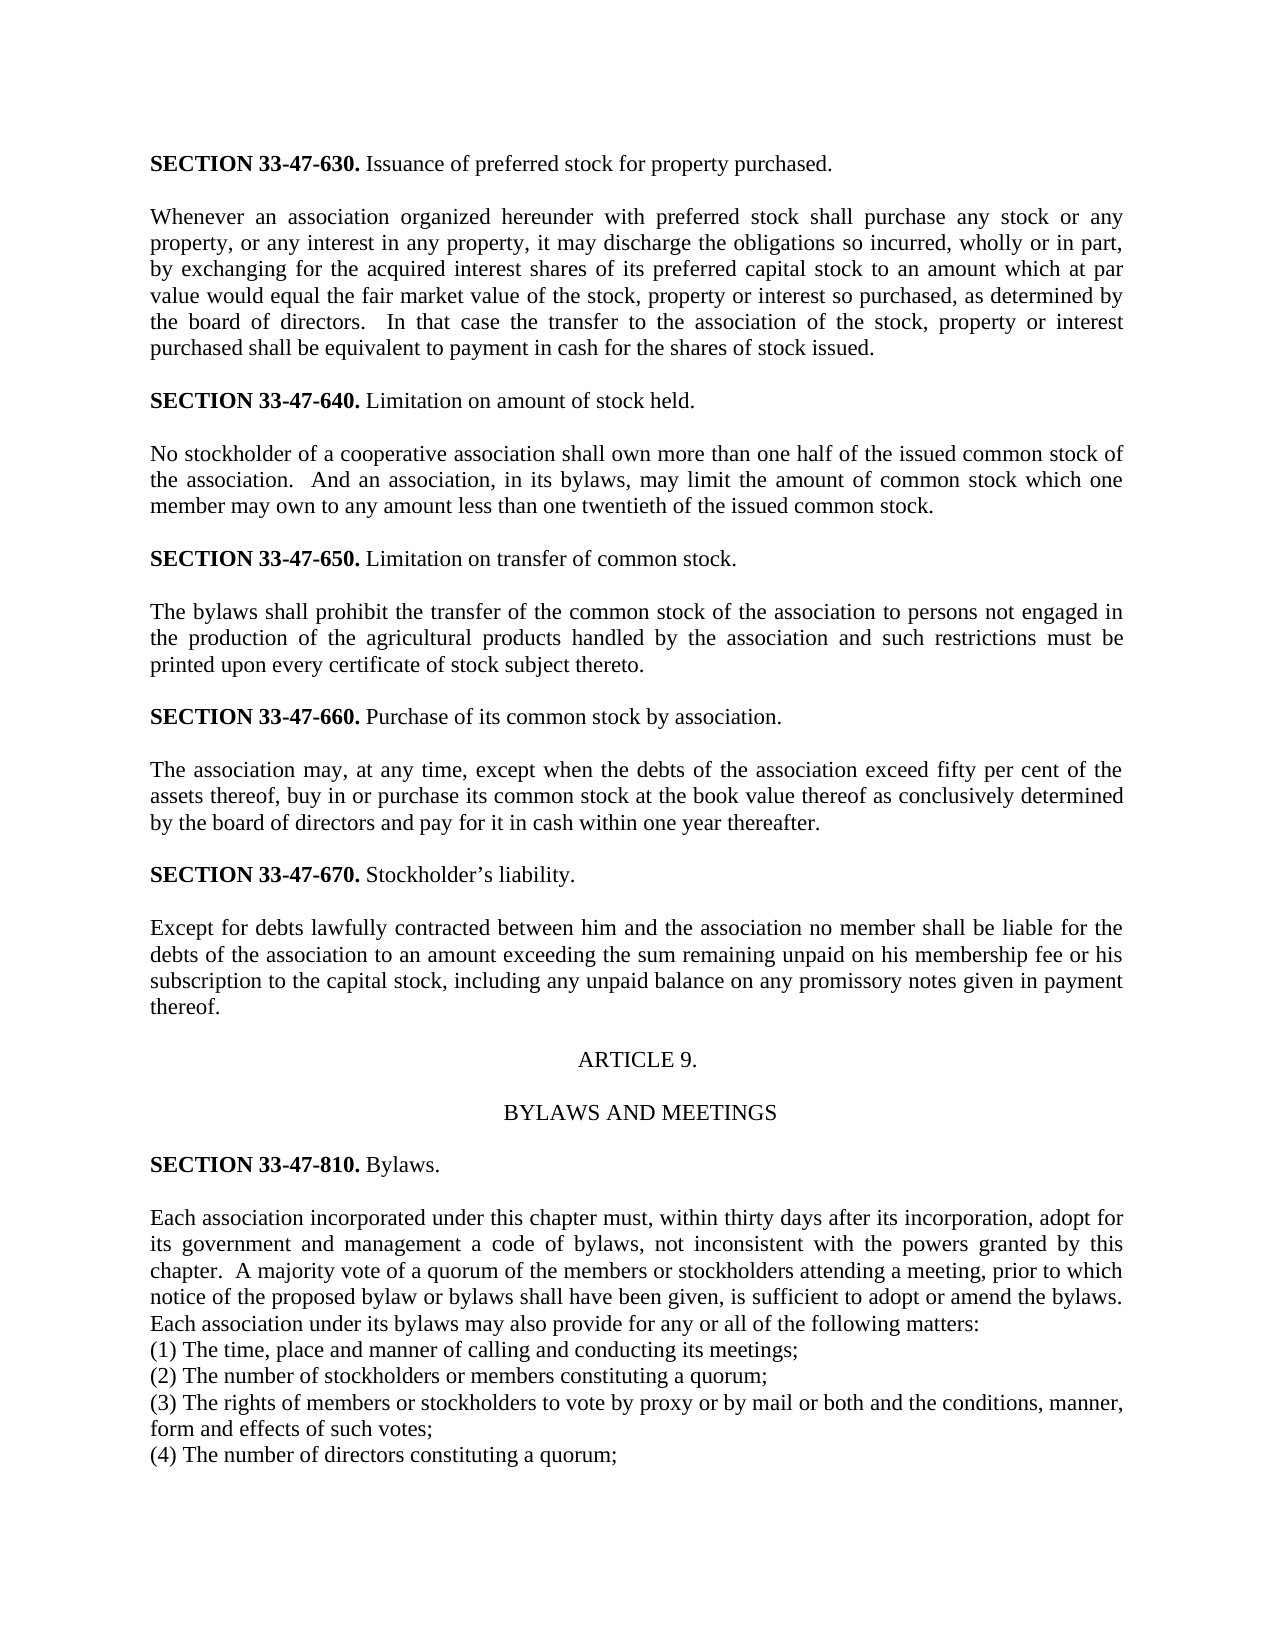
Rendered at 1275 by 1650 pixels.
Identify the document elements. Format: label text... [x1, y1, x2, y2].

text SECTION 33-47-810. Bylaws. [150, 1151, 1125, 1178]
text (2) The number of stockholders or members constituting a quorum; [150, 1362, 1125, 1389]
text (3) The rights of members or stockholders to vote by proxy or by mail or both and the conditions, manner, form and effects of such votes; [150, 1389, 1125, 1441]
text Whenever an association organized hereunder with preferred stock shall purchase any stock or any property, or any interest in any property, it may discharge the obligations so incurred, wholly or in part, by exchanging for the acquired interest shares of its preferred capital stock to an amount which at par value would equal the fair market value of the stock, property or interest so purchased, as determined by the board of directors. In that case the transfer to the association of the stock, property or interest purchased shall be equivalent to payment in cash for the shares of stock issued. [150, 203, 1125, 361]
text (1) The time, place and manner of calling and conducting its meetings; [150, 1336, 1125, 1362]
text No stockholder of a cooperative association shall own more than one half of the issued common stock of the association. And an association, in its bylaws, may limit the amount of common stock which one member may own to any amount less than one twentieth of the issued common stock. [150, 440, 1125, 519]
text Except for debts lawfully contracted between him and the association no member shall be liable for the debts of the association to an amount exceeding the sum remaining unpaid on his membership fee or his subscription to the capital stock, including any unpaid balance on any promissory notes given in payment thereof. [150, 914, 1125, 1020]
text SECTION 33-47-660. Purchase of its common stock by association. [150, 703, 1125, 730]
text SECTION 33-47-640. Limitation on amount of stock held. [150, 387, 1125, 413]
text The association may, at any time, except when the debts of the association exceed fifty per cent of the assets thereof, buy in or purchase its common stock at the book value thereof as conclusively determined by the board of directors and pay for it in cash within one year thereafter. [150, 756, 1125, 835]
text (4) The number of directors constituting a quorum; [150, 1441, 1125, 1468]
text BYLAWS AND MEETINGS [150, 1099, 1125, 1125]
text ARTICLE 9. [150, 1046, 1125, 1072]
text SECTION 33-47-650. Limitation on transfer of common stock. [150, 545, 1125, 572]
text SECTION 33-47-630. Issuance of preferred stock for property purchased. [150, 150, 1125, 176]
text Each association incorporated under this chapter must, within thirty days after its incorporation, adopt for its government and management a code of bylaws, not inconsistent with the powers granted by this chapter. A majority vote of a quorum of the members or stockholders attending a meeting, prior to which notice of the proposed bylaw or bylaws shall have been given, is sufficient to adopt or amend the bylaws. Each association under its bylaws may also provide for any or all of the following matters: [150, 1204, 1125, 1336]
text The bylaws shall prohibit the transfer of the common stock of the association to persons not engaged in the production of the agricultural products handled by the association and such restrictions must be printed upon every certificate of stock subject thereto. [150, 598, 1125, 677]
text SECTION 33-47-670. Stockholder’s liability. [150, 862, 1125, 888]
